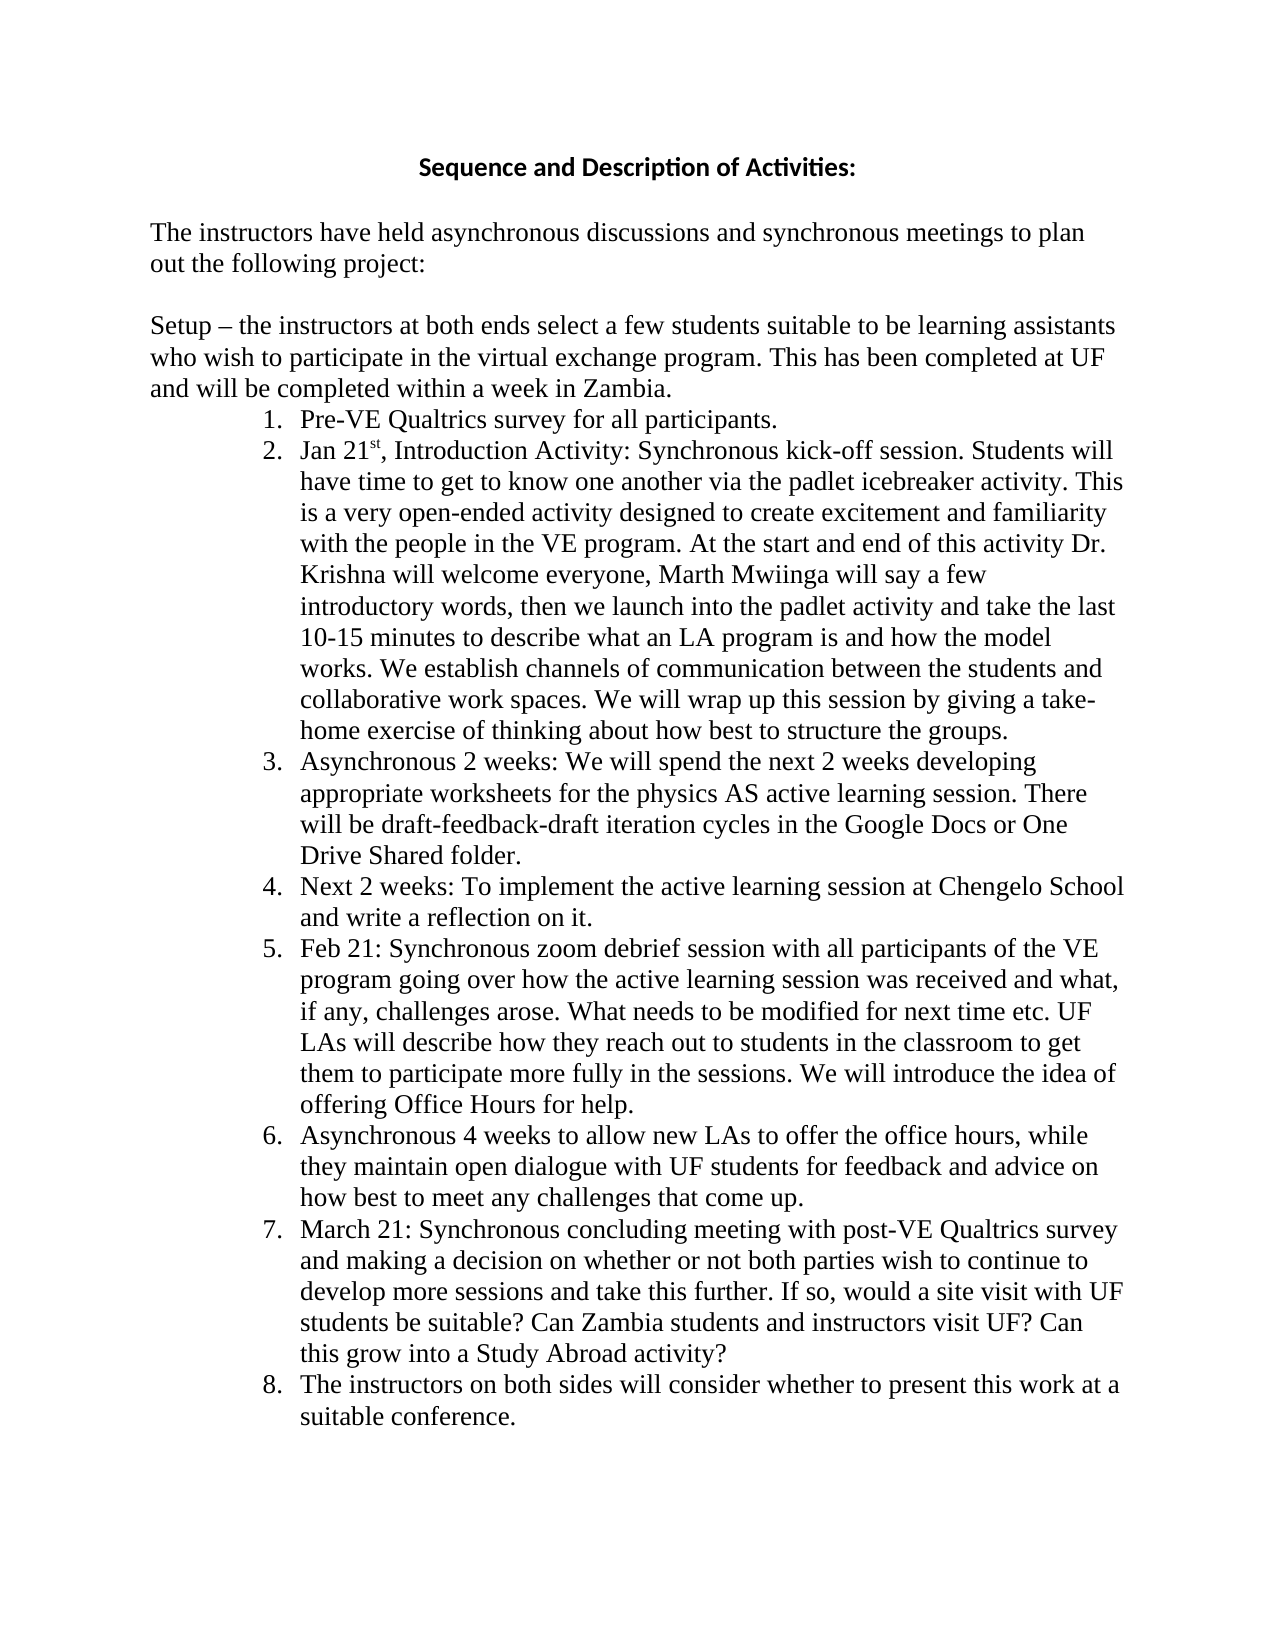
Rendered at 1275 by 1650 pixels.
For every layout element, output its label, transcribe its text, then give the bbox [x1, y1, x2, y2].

text Setup – the instructors at both ends select a few students suitable to be learning assistants who wish to participate in the virtual exchange program. This has been completed at UF and will be completed within a week in Zambia. [150, 309, 1125, 403]
list Asynchronous 4 weeks to allow new LAs to offer the office hours, while they maintain open dialogue with UF students for feedback and advice on how best to meet any challenges that come up. [262, 1119, 1125, 1213]
text The instructors have held asynchronous discussions and synchronous meetings to plan out the following project: [150, 216, 1125, 278]
list The instructors on both sides will consider whether to present this work at a suitable conference. [262, 1368, 1125, 1431]
list Jan 21st, Introduction Activity: Synchronous kick-off session. Students will have time to get to know one another via the padlet icebreaker activity. This is a very open-ended activity designed to create excitement and familiarity with the people in the VE program. At the start and end of this activity Dr. Krishna will welcome everyone, Marth Mwiinga will say a few introductory words, then we launch into the padlet activity and take the last 10-15 minutes to describe what an LA program is and how the model works. We establish channels of communication between the students and collaborative work spaces. We will wrap up this session by giving a take-home exercise of thinking about how best to structure the groups. [262, 434, 1125, 746]
list Feb 21: Synchronous zoom debrief session with all participants of the VE program going over how the active learning session was received and what, if any, challenges arose. What needs to be modified for next time etc. UF LAs will describe how they reach out to students in the classroom to get them to participate more fully in the sessions. We will introduce the idea of offering Office Hours for help. [262, 932, 1125, 1119]
list Pre-VE Qualtrics survey for all participants. [262, 403, 1125, 434]
list Next 2 weeks: To implement the active learning session at Chengelo School and write a reflection on it. [262, 870, 1125, 932]
list Asynchronous 2 weeks: We will spend the next 2 weeks developing appropriate worksheets for the physics AS active learning session. There will be draft-feedback-draft iteration cycles in the Google Docs or One Drive Shared folder. [262, 746, 1125, 870]
text Sequence and Description of Activities: [150, 150, 1125, 183]
list March 21: Synchronous concluding meeting with post-VE Qualtrics survey and making a decision on whether or not both parties wish to continue to develop more sessions and take this further. If so, would a site visit with UF students be suitable? Can Zambia students and instructors visit UF? Can this grow into a Study Abroad activity? [262, 1213, 1125, 1368]
